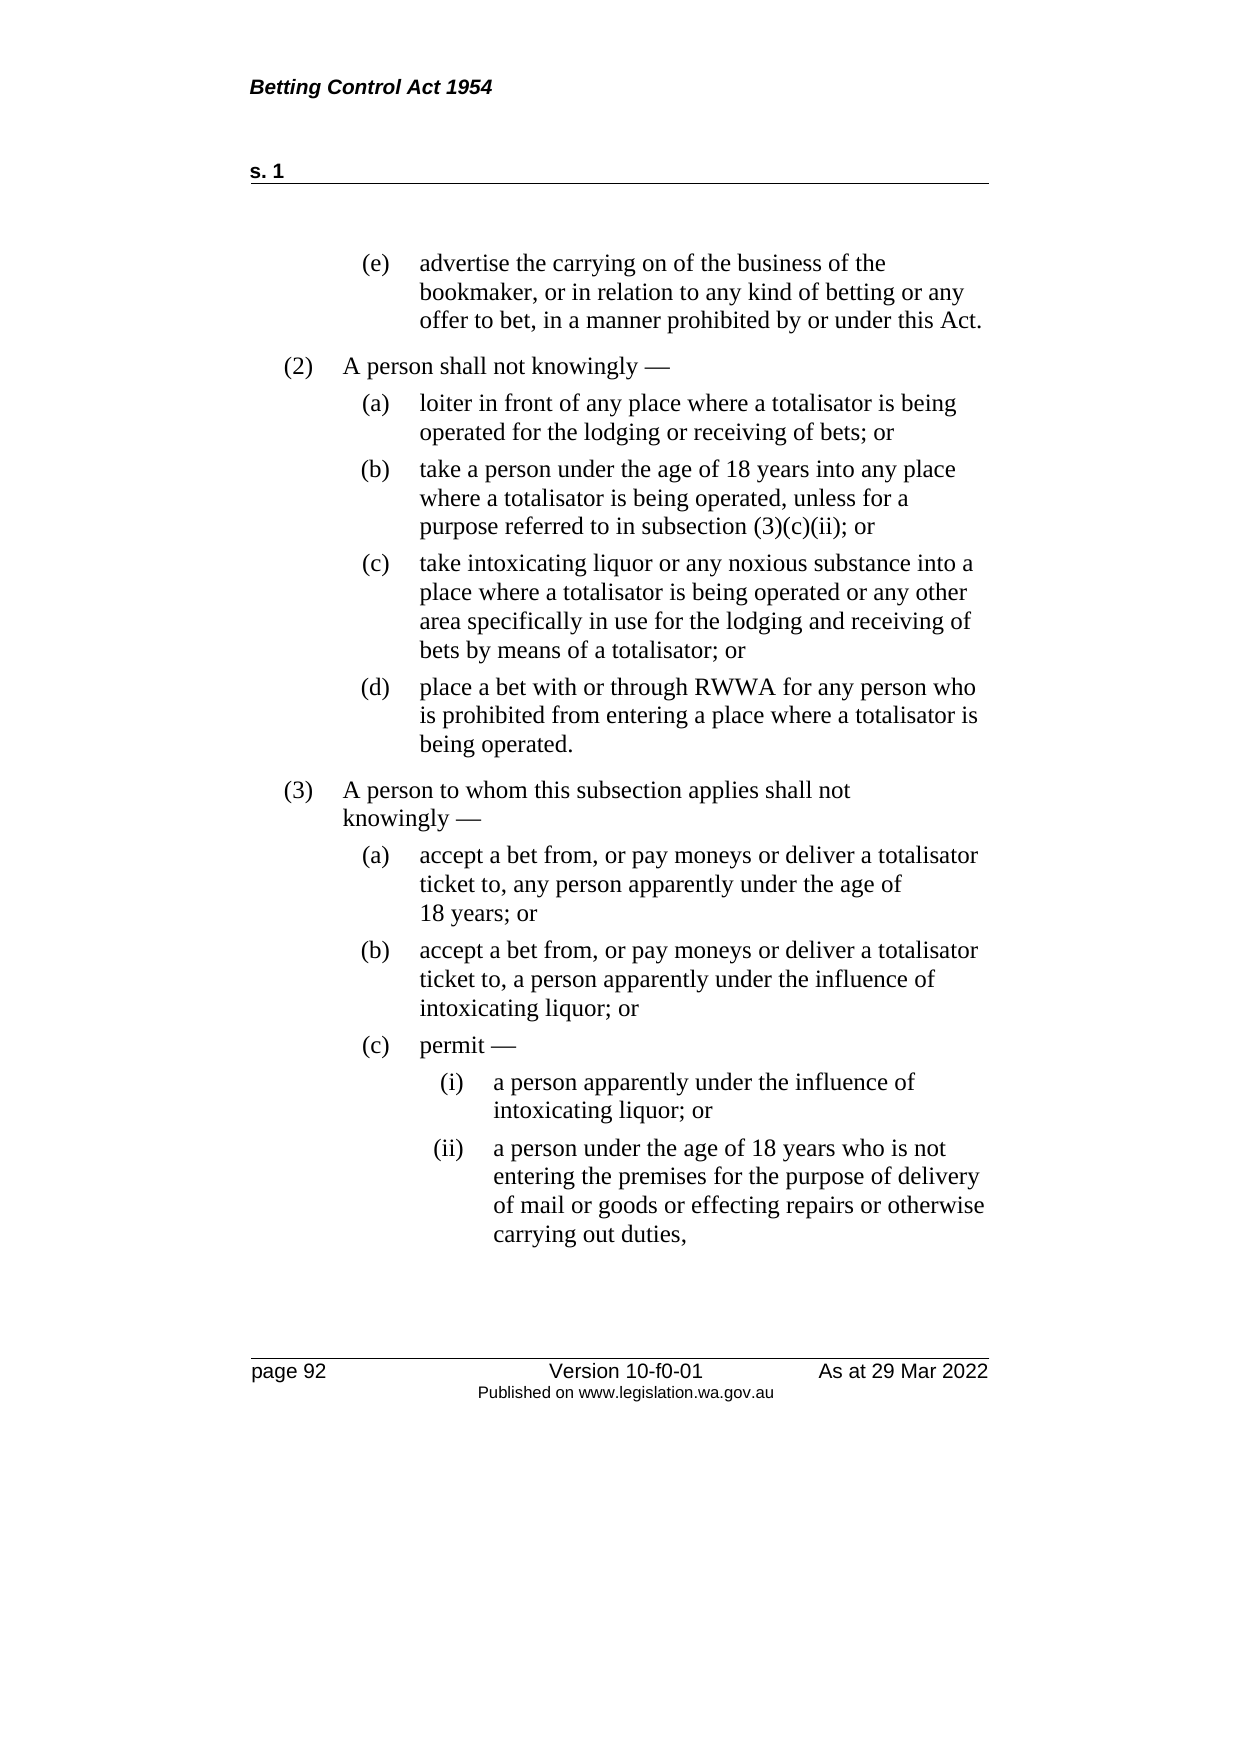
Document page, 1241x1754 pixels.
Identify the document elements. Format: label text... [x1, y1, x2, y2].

text (2) A person shall not knowingly — [251, 351, 989, 380]
text (a) accept a bet from, or pay moneys or deliver a totalisator ticket to, any person apparently under the age of 18 years; or [251, 841, 989, 927]
text (i) a person apparently under the influence of intoxicating liquor; or [251, 1067, 989, 1124]
text (c) permit — [251, 1030, 989, 1058]
text (b) accept a bet from, or pay moneys or deliver a totalisator ticket to, a person apparently under the influence of intoxicating liquor; or [251, 935, 989, 1021]
text (e) advertise the carrying on of the business of the bookmaker, or in relation to any kind of betting or any offer to bet, in a manner prohibited by or under this Act. [251, 248, 989, 334]
text (3) A person to whom this subsection applies shall not knowingly — [251, 775, 989, 832]
text (c) take intoxicating liquor or any noxious substance into a place where a totalisator is being operated or any other area specifically in use for the lodging and receiving of bets by means of a totalisator; or [251, 548, 989, 663]
text (a) loiter in front of any place where a totalisator is being operated for the lodging or receiving of bets; or [251, 388, 989, 446]
text (ii) a person under the age of 18 years who is not entering the premises for the purpose of delivery of mail or goods or effecting repairs or otherwise carrying out duties, [251, 1133, 989, 1248]
text (d) place a bet with or through RWWA for any person who is prohibited from entering a place where a totalisator is being operated. [251, 672, 989, 758]
text (b) take a person under the age of 18 years into any place where a totalisator is being operated, unless for a purpose referred to in subsection (3)(c)(ii); or [251, 454, 989, 540]
